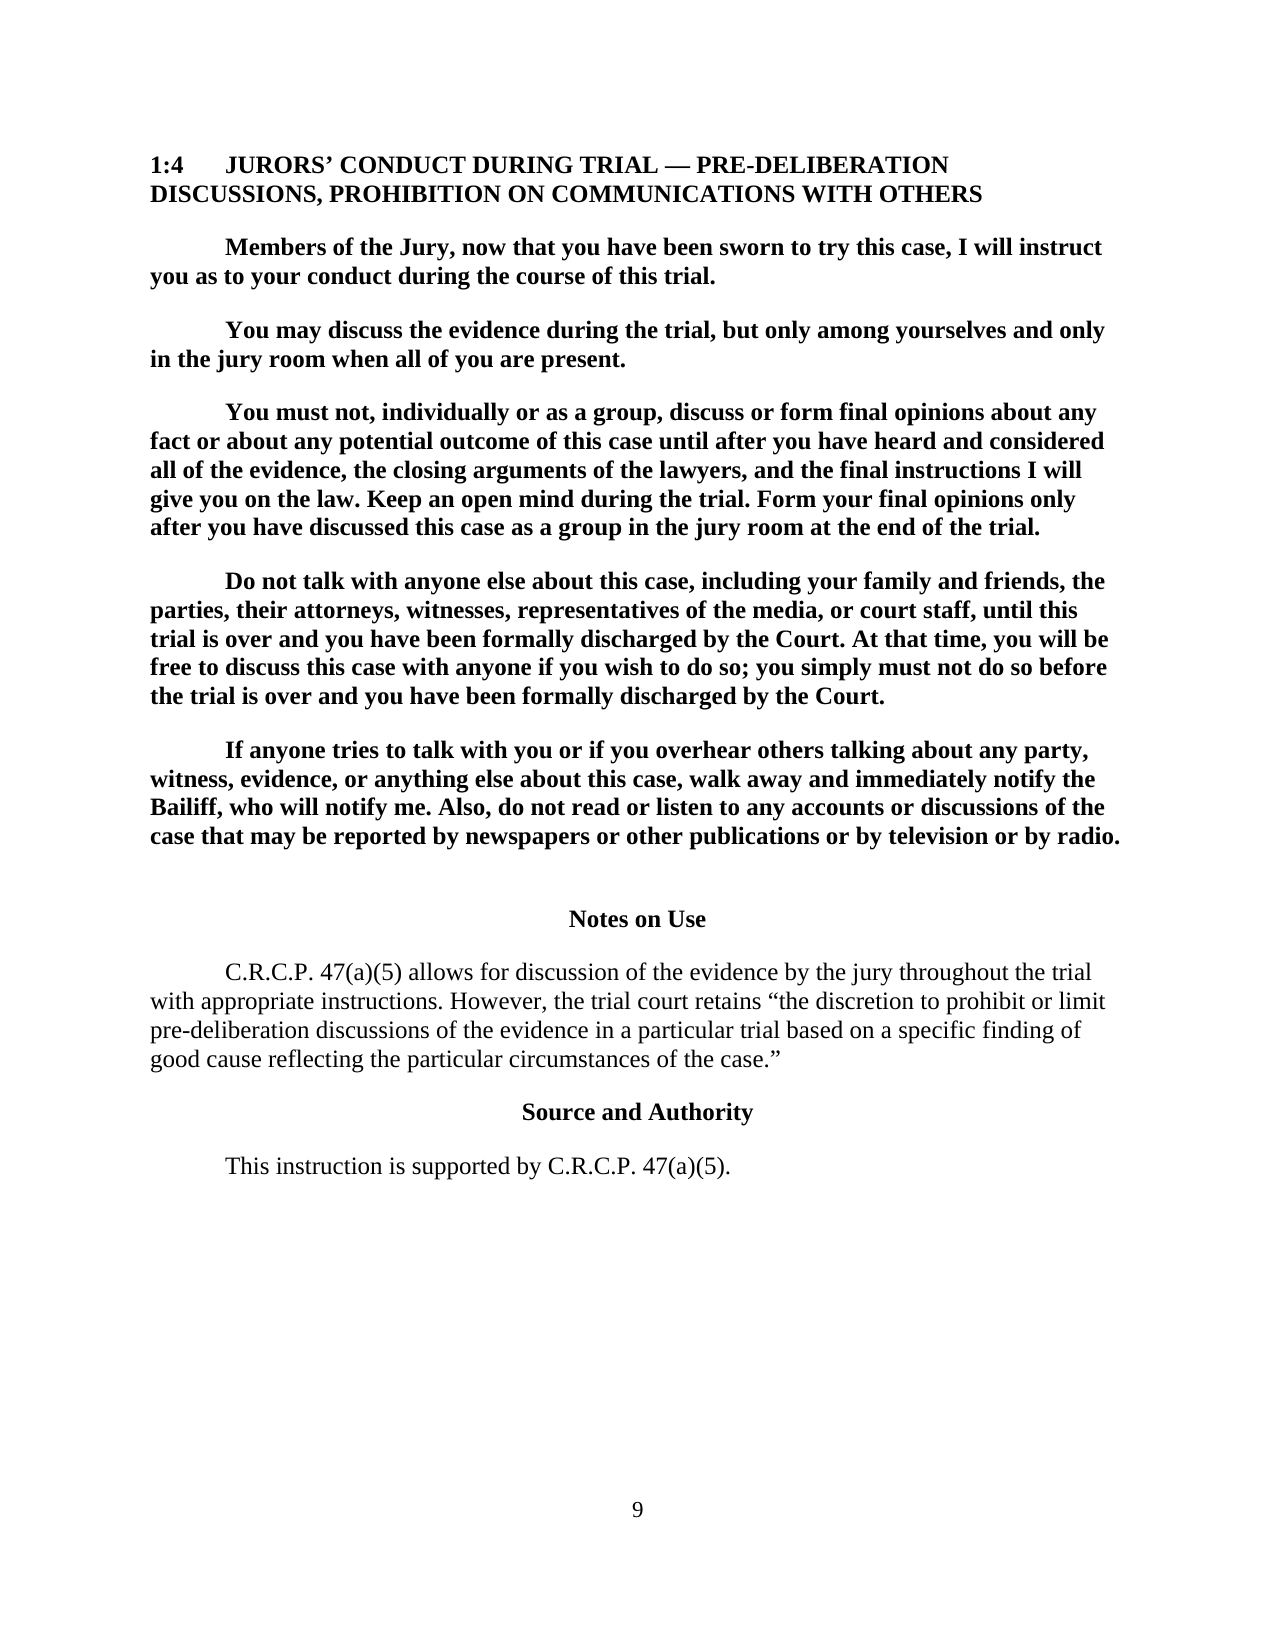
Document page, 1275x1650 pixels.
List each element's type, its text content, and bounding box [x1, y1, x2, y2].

text Notes on Use [150, 904, 1125, 932]
text C.R.C.P. 47(a)(5) allows for discussion of the evidence by the jury throughout the trial with appropriate instructions. However, the trial court retains “the discretion to prohibit or limit pre-deliberation discussions of the evidence in a particular trial based on a specific finding of good cause reflecting the particular circumstances of the case.” [150, 957, 1125, 1072]
text You may discuss the evidence during the trial, but only among yourselves and only in the jury room when all of you are present. [150, 315, 1125, 372]
text Members of the Jury, now that you have been sworn to try this case, I will instruct you as to your conduct during the course of this trial. [150, 232, 1125, 290]
text You must not, individually or as a group, discuss or form final opinions about any fact or about any potential outcome of this case until after you have heard and considered all of the evidence, the closing arguments of the lawyers, and the final instructions I will give you on the law. Keep an open mind during the trial. Form your final opinions only after you have discussed this case as a group in the jury room at the end of the trial. [150, 397, 1125, 541]
text This instruction is supported by C.R.C.P. 47(a)(5). [150, 1151, 1125, 1180]
text Do not talk with anyone else about this case, including your family and friends, the parties, their attorneys, witnesses, representatives of the media, or court staff, until this trial is over and you have been formally discharged by the Court. At that time, you will be free to discuss this case with anyone if you wish to do so; you simply must not do so before the trial is over and you have been formally discharged by the Court. [150, 566, 1125, 710]
text Source and Authority [150, 1097, 1125, 1126]
text 1:4 JURORS’ CONDUCT DURING TRIAL — PRE-DELIBERATION DISCUSSIONS, PROHIBITION ON COMMUNICATIONS WITH OTHERS [150, 150, 1125, 207]
text If anyone tries to talk with you or if you overhear others talking about any party, witness, evidence, or anything else about this case, walk away and immediately notify the Bailiff, who will notify me. Also, do not read or listen to any accounts or discussions of the case that may be reported by newspapers or other publications or by television or by radio. [150, 735, 1125, 850]
